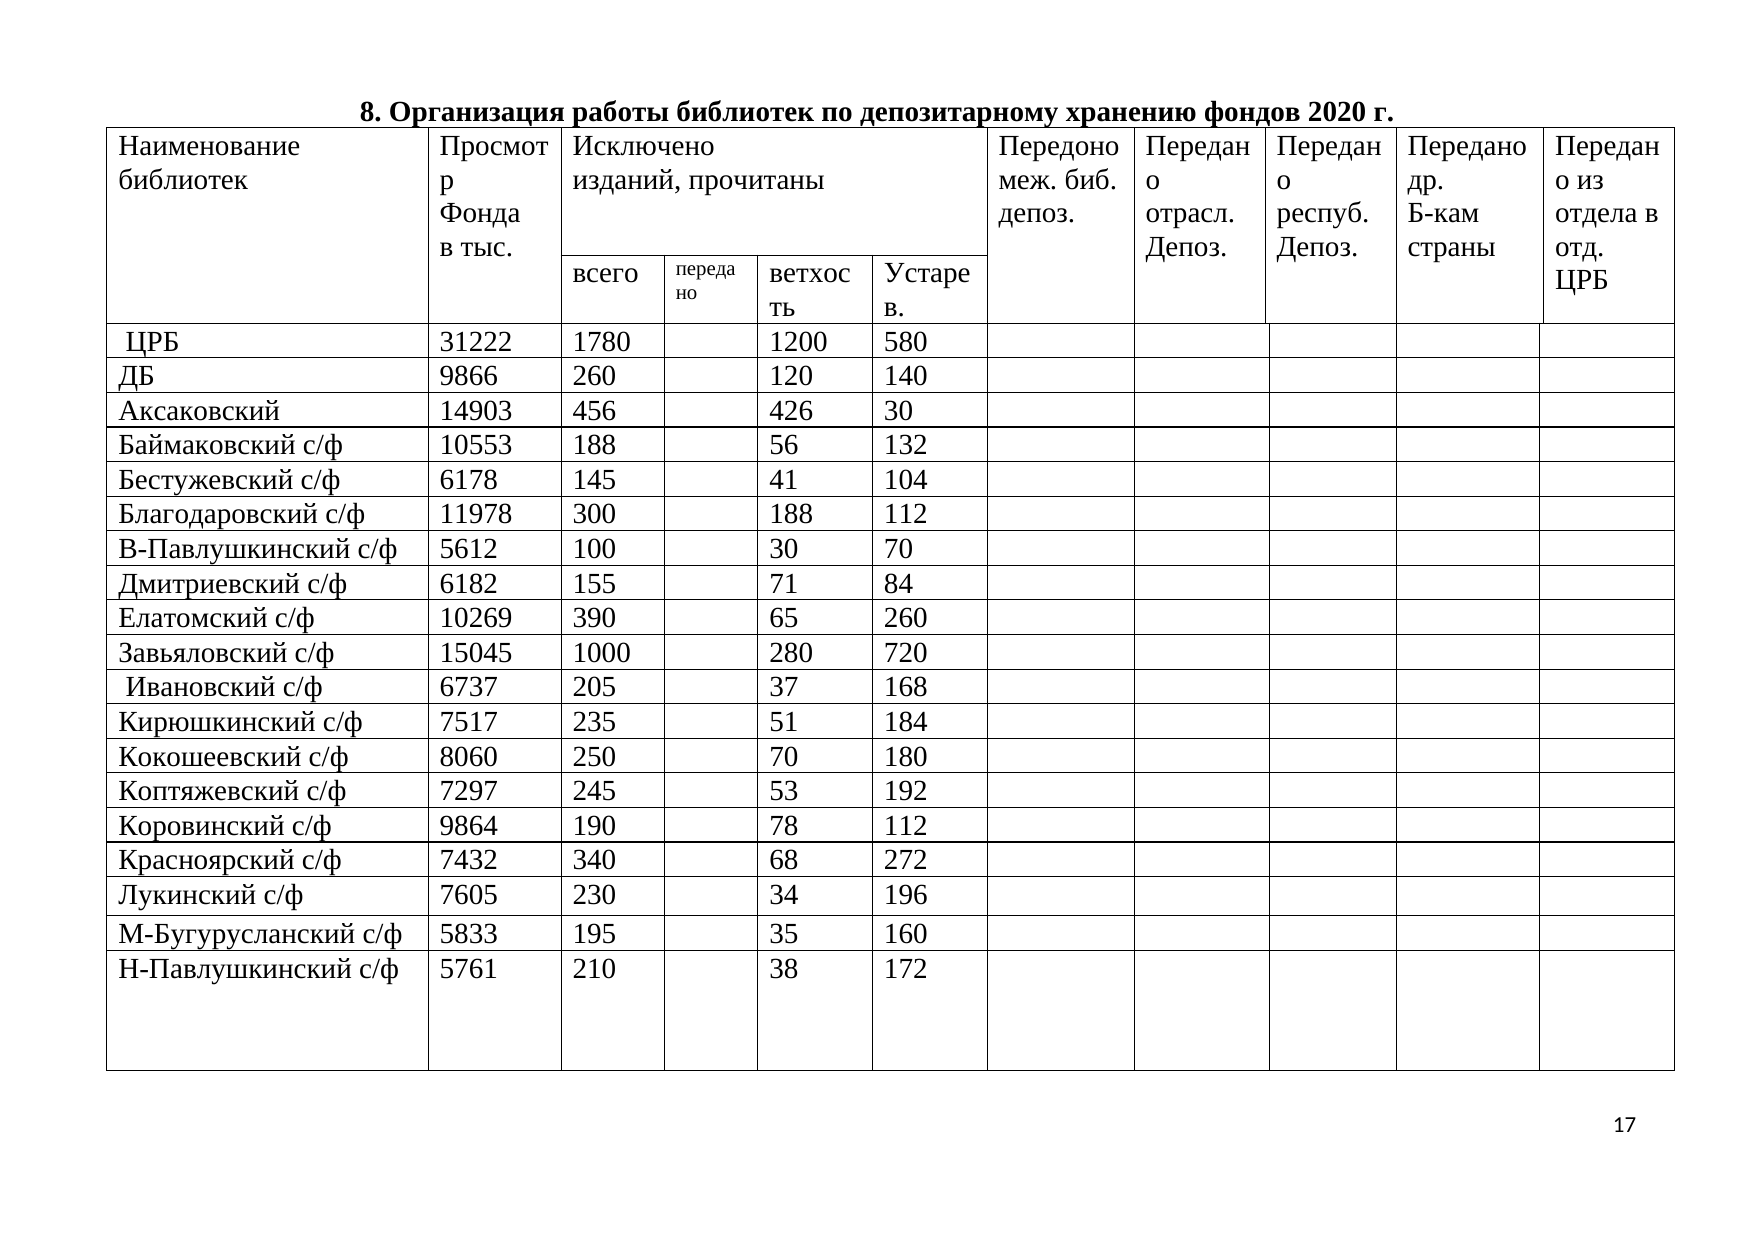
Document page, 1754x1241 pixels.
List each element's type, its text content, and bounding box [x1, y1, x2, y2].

table_cell [665, 428, 757, 461]
table_cell [665, 635, 757, 668]
table_cell 250 [562, 739, 664, 772]
table_cell 11978 [429, 497, 561, 530]
table_cell 188 [562, 428, 664, 461]
table_cell 10269 [429, 600, 561, 634]
table_cell М-Бугурусланский с/ф [107, 916, 428, 950]
table_cell Устарев. [873, 256, 987, 323]
table_cell [988, 324, 1134, 357]
table_cell 70 [873, 531, 987, 565]
table_cell [665, 462, 757, 496]
table_cell [1270, 635, 1396, 668]
table_cell 720 [873, 635, 987, 668]
table_cell [1135, 497, 1269, 530]
table_cell [1397, 497, 1539, 530]
table_header Просмотр Фонда в тыс. [429, 128, 561, 323]
table_cell 192 [873, 773, 987, 807]
table_cell [1540, 358, 1674, 392]
table_cell [1135, 324, 1269, 357]
table_cell 14903 [429, 393, 561, 426]
table_cell [1135, 808, 1269, 841]
table_cell [1397, 843, 1539, 876]
table_cell [988, 462, 1134, 496]
table_cell [1397, 670, 1539, 703]
table_cell [1540, 916, 1674, 950]
table_cell 456 [562, 393, 664, 426]
table_cell 6737 [429, 670, 561, 703]
table_cell Бестужевский с/ф [107, 462, 428, 496]
table_cell 190 [562, 808, 664, 841]
table_cell [1270, 877, 1396, 915]
table_cell [1397, 916, 1539, 950]
table_cell 9866 [429, 358, 561, 392]
table_cell 160 [873, 916, 987, 950]
table_cell 180 [873, 739, 987, 772]
table_cell Завьяловский с/ф [107, 635, 428, 668]
table_cell [665, 600, 757, 634]
table_cell Дмитриевский с/ф [107, 566, 428, 599]
table_cell [665, 916, 757, 950]
table_cell [1135, 877, 1269, 915]
table_cell [1540, 393, 1674, 426]
table_cell Кокошеевский с/ф [107, 739, 428, 772]
table_cell 260 [562, 358, 664, 392]
table_header Передоно меж. биб. депоз. [988, 128, 1134, 323]
table_cell передано [665, 256, 757, 323]
table_cell 168 [873, 670, 987, 703]
table_cell [1270, 704, 1396, 738]
table_cell [665, 704, 757, 738]
table_cell 34 [758, 877, 872, 915]
table_cell [1540, 324, 1674, 357]
table_cell 30 [758, 531, 872, 565]
table_header Передано из отдела в отд. ЦРБ [1544, 128, 1674, 323]
table_cell 84 [873, 566, 987, 599]
table_cell [1135, 843, 1269, 876]
table_cell [1540, 773, 1674, 807]
table_cell 112 [873, 808, 987, 841]
table_cell [1270, 670, 1396, 703]
table_cell [665, 393, 757, 426]
table_cell [1540, 428, 1674, 461]
table_cell 68 [758, 843, 872, 876]
table_cell [1540, 843, 1674, 876]
table_cell 15045 [429, 635, 561, 668]
table_cell [988, 916, 1134, 950]
table_cell [988, 670, 1134, 703]
table_cell [1135, 635, 1269, 668]
table_cell Благодаровский с/ф [107, 497, 428, 530]
table_cell [1397, 428, 1539, 461]
table_cell 260 [873, 600, 987, 634]
table_cell 10553 [429, 428, 561, 461]
table_header Передано отрасл. Депоз. [1135, 128, 1265, 323]
table_cell [1135, 531, 1269, 565]
table_cell Коптяжевский с/ф [107, 773, 428, 807]
table_cell [1397, 324, 1539, 357]
table_cell [1270, 843, 1396, 876]
table_cell [1397, 808, 1539, 841]
table_cell [1135, 739, 1269, 772]
table_cell 390 [562, 600, 664, 634]
table_cell 205 [562, 670, 664, 703]
table_cell 300 [562, 497, 664, 530]
table_cell 1780 [562, 324, 664, 357]
table_cell 30 [873, 393, 987, 426]
table_header Исключено изданий, прочитаны [562, 128, 987, 254]
table_cell 78 [758, 808, 872, 841]
table_cell 1200 [758, 324, 872, 357]
table_cell 132 [873, 428, 987, 461]
table_cell [1270, 773, 1396, 807]
table_cell 100 [562, 531, 664, 565]
table_cell [1135, 428, 1269, 461]
table_cell 6178 [429, 462, 561, 496]
table_cell всего [562, 256, 664, 323]
table_cell [1135, 916, 1269, 950]
table_cell 245 [562, 773, 664, 807]
table_cell [1397, 773, 1539, 807]
table_cell [1540, 635, 1674, 668]
table_cell 1000 [562, 635, 664, 668]
table_cell ЦРБ [107, 324, 428, 357]
table_cell Кирюшкинский с/ф [107, 704, 428, 738]
table_cell Красноярский с/ф [107, 843, 428, 876]
table_cell ветхость [758, 256, 872, 323]
table_cell [988, 877, 1134, 915]
table_cell [1270, 808, 1396, 841]
table_cell 235 [562, 704, 664, 738]
table_cell [665, 324, 757, 357]
table_cell [1135, 462, 1269, 496]
table_cell [1135, 704, 1269, 738]
table_cell [1135, 670, 1269, 703]
table_cell [1540, 531, 1674, 565]
table_cell [1270, 600, 1396, 634]
table_cell 56 [758, 428, 872, 461]
table_cell [1135, 358, 1269, 392]
table_cell 7517 [429, 704, 561, 738]
table_cell [1397, 600, 1539, 634]
table_cell [1397, 877, 1539, 915]
table_cell [988, 739, 1134, 772]
table_cell [988, 428, 1134, 461]
table_header Передано др. Б-кам страны [1397, 128, 1543, 323]
table_cell 172 [873, 951, 987, 1070]
table_cell 6182 [429, 566, 561, 599]
table_cell [1397, 566, 1539, 599]
table_cell [1270, 497, 1396, 530]
table_cell ДБ [107, 358, 428, 392]
table_cell [665, 773, 757, 807]
text 8. Организация работы библиотек по депозитарному хранению фондов 2020 г. [118, 94, 1636, 127]
table_cell 71 [758, 566, 872, 599]
table_cell 426 [758, 393, 872, 426]
table_cell [1270, 428, 1396, 461]
table_cell [988, 497, 1134, 530]
table_cell 272 [873, 843, 987, 876]
table_cell 5612 [429, 531, 561, 565]
table_cell 195 [562, 916, 664, 950]
table_cell 7297 [429, 773, 561, 807]
table_cell Коровинский с/ф [107, 808, 428, 841]
table_cell 188 [758, 497, 872, 530]
table_cell Лукинский с/ф [107, 877, 428, 915]
table_cell [1270, 916, 1396, 950]
table_cell [1540, 739, 1674, 772]
table_cell Елатомский с/ф [107, 600, 428, 634]
table_cell [1270, 393, 1396, 426]
table_cell [1540, 808, 1674, 841]
table_cell [988, 635, 1134, 668]
table_cell 230 [562, 877, 664, 915]
table_cell 155 [562, 566, 664, 599]
table_cell 5833 [429, 916, 561, 950]
table_cell [1540, 462, 1674, 496]
table_cell [1397, 635, 1539, 668]
table_cell [1135, 393, 1269, 426]
table_cell 41 [758, 462, 872, 496]
table_cell [1135, 773, 1269, 807]
table_cell 31222 [429, 324, 561, 357]
table_cell [1270, 531, 1396, 565]
table_cell [1397, 393, 1539, 426]
table_cell [1540, 497, 1674, 530]
table_cell 35 [758, 916, 872, 950]
table_cell [1270, 951, 1396, 1070]
table_cell 140 [873, 358, 987, 392]
table_cell Н-Павлушкинский с/ф [107, 951, 428, 1070]
table_cell 51 [758, 704, 872, 738]
table_cell [665, 951, 757, 1070]
table_cell 70 [758, 739, 872, 772]
table_cell 120 [758, 358, 872, 392]
table_cell Баймаковский с/ф [107, 428, 428, 461]
table_cell [1397, 358, 1539, 392]
table_cell [988, 566, 1134, 599]
table_cell [988, 358, 1134, 392]
table_cell 112 [873, 497, 987, 530]
table_cell [1397, 531, 1539, 565]
table_cell 580 [873, 324, 987, 357]
table_cell 9864 [429, 808, 561, 841]
table_cell [1135, 566, 1269, 599]
table_cell [988, 531, 1134, 565]
table_cell [665, 843, 757, 876]
table_cell [1397, 462, 1539, 496]
table_cell 280 [758, 635, 872, 668]
table_cell [665, 566, 757, 599]
table_cell Аксаковский [107, 393, 428, 426]
table_cell [988, 808, 1134, 841]
table_cell [1397, 704, 1539, 738]
table_cell 340 [562, 843, 664, 876]
table_cell [988, 843, 1134, 876]
table_cell 7605 [429, 877, 561, 915]
table_cell [1540, 877, 1674, 915]
table_cell 104 [873, 462, 987, 496]
table_cell [1540, 600, 1674, 634]
table_cell 65 [758, 600, 872, 634]
table_header Передано респуб. Депоз. [1266, 128, 1396, 323]
table_cell [1135, 951, 1269, 1070]
table_cell [1270, 566, 1396, 599]
table_cell 210 [562, 951, 664, 1070]
table_cell 7432 [429, 843, 561, 876]
table_cell [665, 358, 757, 392]
table_cell [988, 600, 1134, 634]
table_cell 5761 [429, 951, 561, 1070]
table_cell [1397, 739, 1539, 772]
table_cell [665, 739, 757, 772]
table_cell [988, 773, 1134, 807]
table_cell [1270, 324, 1396, 357]
table_cell [988, 704, 1134, 738]
table_cell [1540, 566, 1674, 599]
table_cell Ивановский с/ф [107, 670, 428, 703]
table_cell [1540, 951, 1674, 1070]
table_cell [1270, 358, 1396, 392]
table_cell [1397, 951, 1539, 1070]
table_cell 38 [758, 951, 872, 1070]
table_cell [1540, 704, 1674, 738]
table_header Наименование библиотек [107, 128, 428, 323]
table_cell 37 [758, 670, 872, 703]
table_cell [1270, 739, 1396, 772]
table_cell [1540, 670, 1674, 703]
table_cell [665, 531, 757, 565]
table_cell [1270, 462, 1396, 496]
table_cell 184 [873, 704, 987, 738]
table_cell [1135, 600, 1269, 634]
table_cell 8060 [429, 739, 561, 772]
table_cell [665, 670, 757, 703]
table_cell [665, 877, 757, 915]
table_cell [988, 393, 1134, 426]
table_cell 53 [758, 773, 872, 807]
table_cell 145 [562, 462, 664, 496]
table_cell [665, 808, 757, 841]
table_cell [665, 497, 757, 530]
table_cell 196 [873, 877, 987, 915]
table_cell В-Павлушкинский с/ф [107, 531, 428, 565]
table_cell [988, 951, 1134, 1070]
